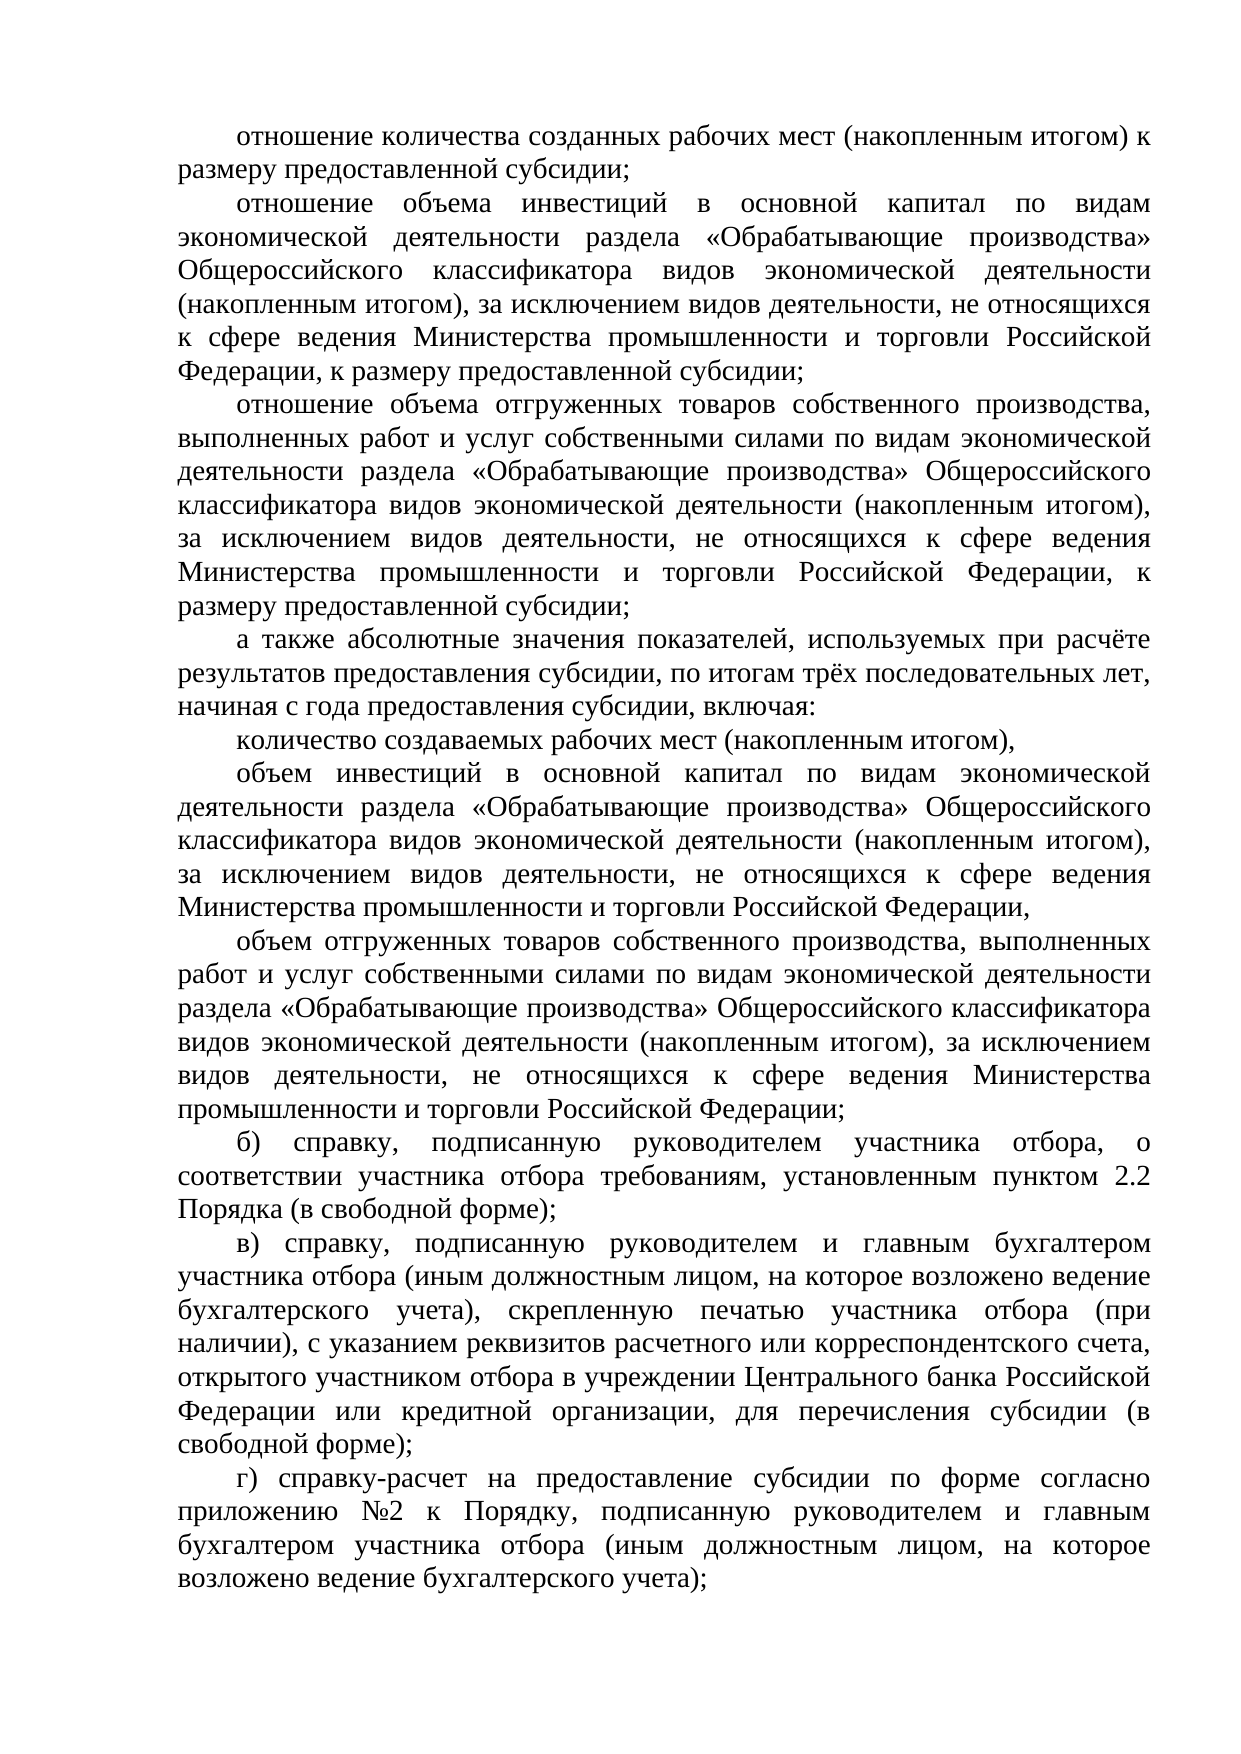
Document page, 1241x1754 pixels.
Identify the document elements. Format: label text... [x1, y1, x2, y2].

text объем инвестиций в основной капитал по видам экономической деятельности раздела «Обрабатывающие производства» Общероссийского классификатора видов экономической деятельности (накопленным итогом), за исключением видов деятельности, не относящихся к сфере ведения Министерства промышленности и торговли Российской Федерации, [177, 755, 1152, 923]
text отношение объема отгруженных товаров собственного производства, выполненных работ и услуг собственными силами по видам экономической деятельности раздела «Обрабатывающие производства» Общероссийского классификатора видов экономической деятельности (накопленным итогом), за исключением видов деятельности, не относящихся к сфере ведения Министерства промышленности и торговли Российской Федерации, к размеру предоставленной субсидии; [177, 386, 1152, 621]
text в) справку, подписанную руководителем и главным бухгалтером участника отбора (иным должностным лицом, на которое возложено ведение бухгалтерского учета), скрепленную печатью участника отбора (при наличии), с указанием реквизитов расчетного или корреспондентского счета, открытого участником отбора в учреждении Центрального банка Российской Федерации или кредитной организации, для перечисления субсидии (в свободной форме); [177, 1225, 1152, 1460]
text отношение объема инвестиций в основной капитал по видам экономической деятельности раздела «Обрабатывающие производства» Общероссийского классификатора видов экономической деятельности (накопленным итогом), за исключением видов деятельности, не относящихся к сфере ведения Министерства промышленности и торговли Российской Федерации, к размеру предоставленной субсидии; [177, 185, 1152, 386]
text количество создаваемых рабочих мест (накопленным итогом), [177, 722, 1152, 755]
text а также абсолютные значения показателей, используемых при расчёте результатов предоставления субсидии, по итогам трёх последовательных лет, начиная с года предоставления субсидии, включая: [177, 621, 1152, 722]
text отношение количества созданных рабочих мест (накопленным итогом) к размеру предоставленной субсидии; [177, 118, 1152, 185]
text объем отгруженных товаров собственного производства, выполненных работ и услуг собственными силами по видам экономической деятельности раздела «Обрабатывающие производства» Общероссийского классификатора видов экономической деятельности (накопленным итогом), за исключением видов деятельности, не относящихся к сфере ведения Министерства промышленности и торговли Российской Федерации; [177, 923, 1152, 1124]
text г) справку-расчет на предоставление субсидии по форме согласно приложению №2 к Порядку, подписанную руководителем и главным бухгалтером участника отбора (иным должностным лицом, на которое возложено ведение бухгалтерского учета); [177, 1460, 1152, 1594]
text б) справку, подписанную руководителем участника отбора, о соответствии участника отбора требованиям, установленным пунктом 2.2 Порядка (в свободной форме); [177, 1124, 1152, 1225]
